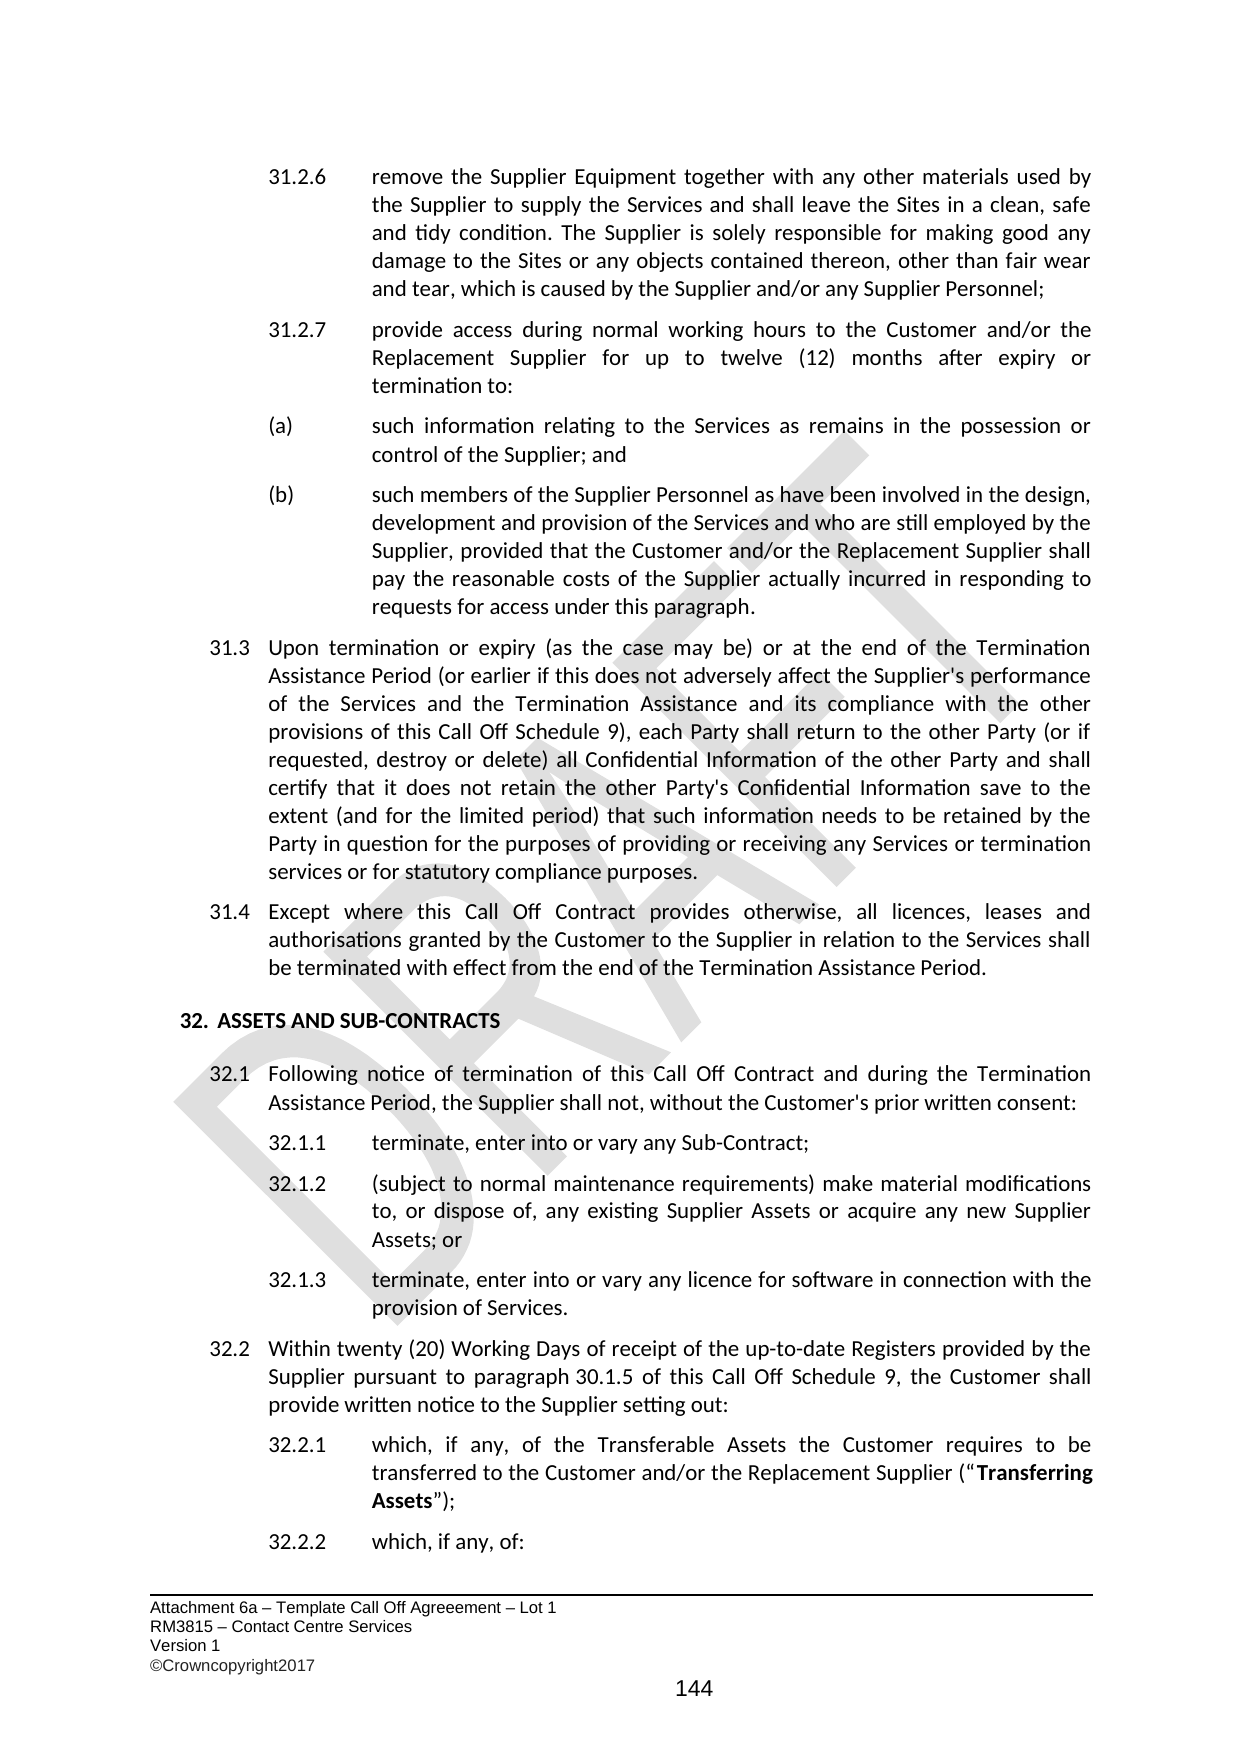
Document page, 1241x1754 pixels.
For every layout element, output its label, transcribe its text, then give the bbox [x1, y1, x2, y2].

subtitle ASSETS and SUB-CONTRACTS [179, 1007, 1093, 1034]
text which, if any, of the Transferable Assets the Customer requires to be transferred to the Customer and/or the Replacement Supplier (“Transferring Assets”); [268, 1430, 1093, 1514]
text terminate, enter into or vary any Sub-Contract; [268, 1128, 1093, 1156]
text provide access during normal working hours to the Customer and/or the Replacement Supplier for up to twelve (12) months after expiry or termination to: [268, 315, 1093, 399]
text terminate, enter into or vary any licence for software in connection with the provision of Services. [268, 1265, 1093, 1321]
text (subject to normal maintenance requirements) make material modifications to, or dispose of, any existing Supplier Assets or acquire any new Supplier Assets; or [268, 1169, 1093, 1253]
text which, if any, of: [268, 1527, 1093, 1555]
text Upon termination or expiry (as the case may be) or at the end of the Termination Assistance Period (or earlier if this does not adversely affect the Supplier's performance of the Services and the Termination Assistance and its compliance with the other provisions of this Call Off Schedule 9), each Party shall return to the other Party (or if requested, destroy or delete) all Confidential Information of the other Party and shall certify that it does not retain the other Party's Confidential Information save to the extent (and for the limited period) that such information needs to be retained by the Party in question for the purposes of providing or receiving any Services or termination services or for statutory compliance purposes. [209, 633, 1093, 885]
text Within twenty (20) Working Days of receipt of the up-to-date Registers provided by the Supplier pursuant to paragraph 7.1.5 of this Call Off Schedule 9, the Customer shall provide written notice to the Supplier setting out: [209, 1334, 1093, 1418]
text Except where this Call Off Contract provides otherwise, all licences, leases and authorisations granted by the Customer to the Supplier in relation to the Services shall be terminated with effect from the end of the Termination Assistance Period. [209, 897, 1093, 982]
text Following notice of termination of this Call Off Contract and during the Termination Assistance Period, the Supplier shall not, without the Customer's prior written consent: [209, 1059, 1093, 1116]
text such members of the Supplier Personnel as have been involved in the design, development and provision of the Services and who are still employed by the Supplier, provided that the Customer and/or the Replacement Supplier shall pay the reasonable costs of the Supplier actually incurred in responding to requests for access under this paragraph. [268, 480, 1093, 620]
text remove the Supplier Equipment together with any other materials used by the Supplier to supply the Services and shall leave the Sites in a clean, safe and tidy condition. The Supplier is solely responsible for making good any damage to the Sites or any objects contained thereon, other than fair wear and tear, which is caused by the Supplier and/or any Supplier Personnel; [268, 162, 1093, 303]
text such information relating to the Services as remains in the possession or control of the Supplier; and [268, 412, 1093, 468]
